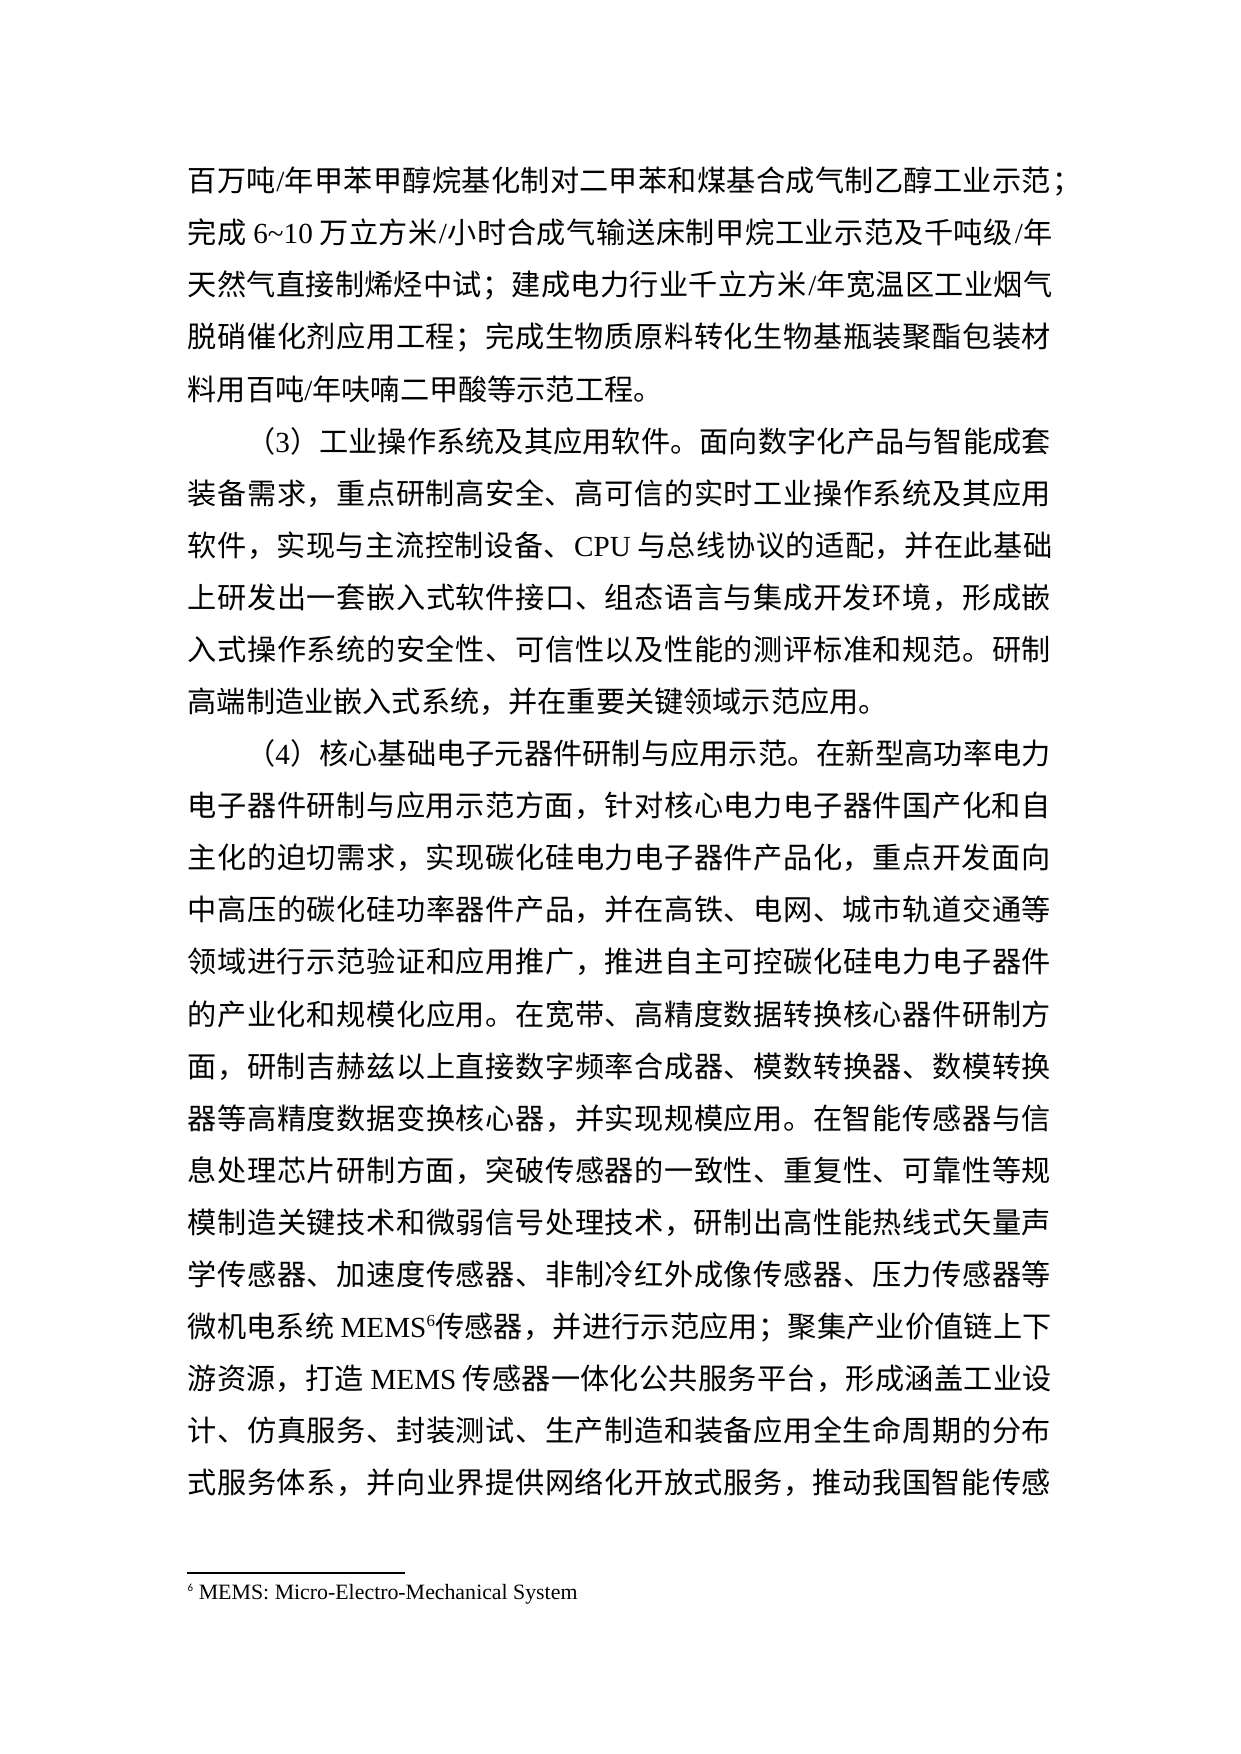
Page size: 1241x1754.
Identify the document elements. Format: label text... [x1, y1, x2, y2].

text （3）工业操作系统及其应用软件。面向数字化产品与智能成套装备需求，重点研制高安全、高可信的实时工业操作系统及其应用软件，实现与主流控制设备、CPU与总线协议的适配，并在此基础上研发出一套嵌入式软件接口、组态语言与集成开发环境，形成嵌入式操作系统的安全性、可信性以及性能的测评标准和规范。研制高端制造业嵌入式系统，并在重要关键领域示范应用。 [187, 410, 1053, 723]
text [187, 723, 1053, 1504]
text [187, 150, 1053, 410]
